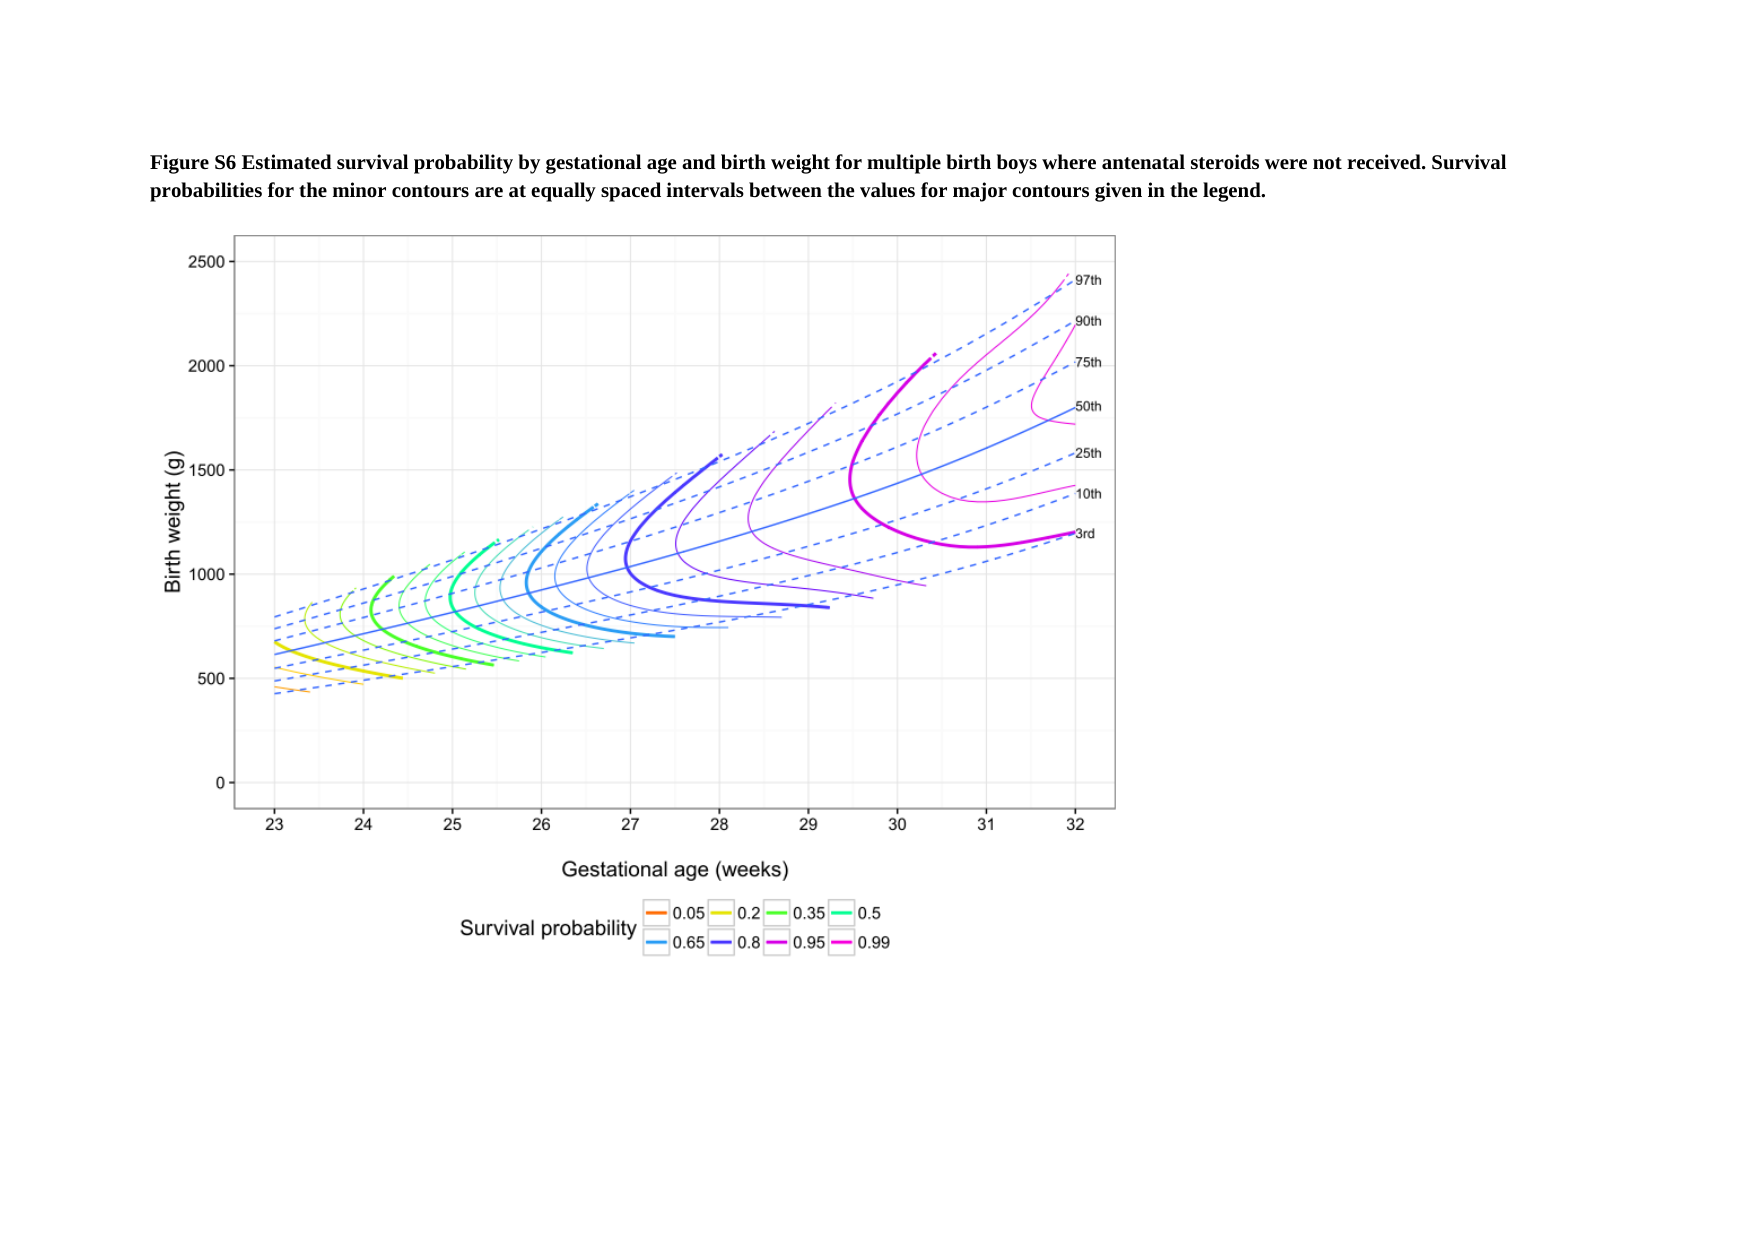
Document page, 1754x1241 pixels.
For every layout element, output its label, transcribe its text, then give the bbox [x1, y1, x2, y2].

text Figure S6 Estimated survival probability by gestational age and birth weight for multiple birth boys where antenatal steroids were not received. Survival probabilities for the minor contours are at equally spaced intervals between the values for major contours given in the legend. [150, 150, 1604, 202]
picture [150, 226, 1125, 985]
